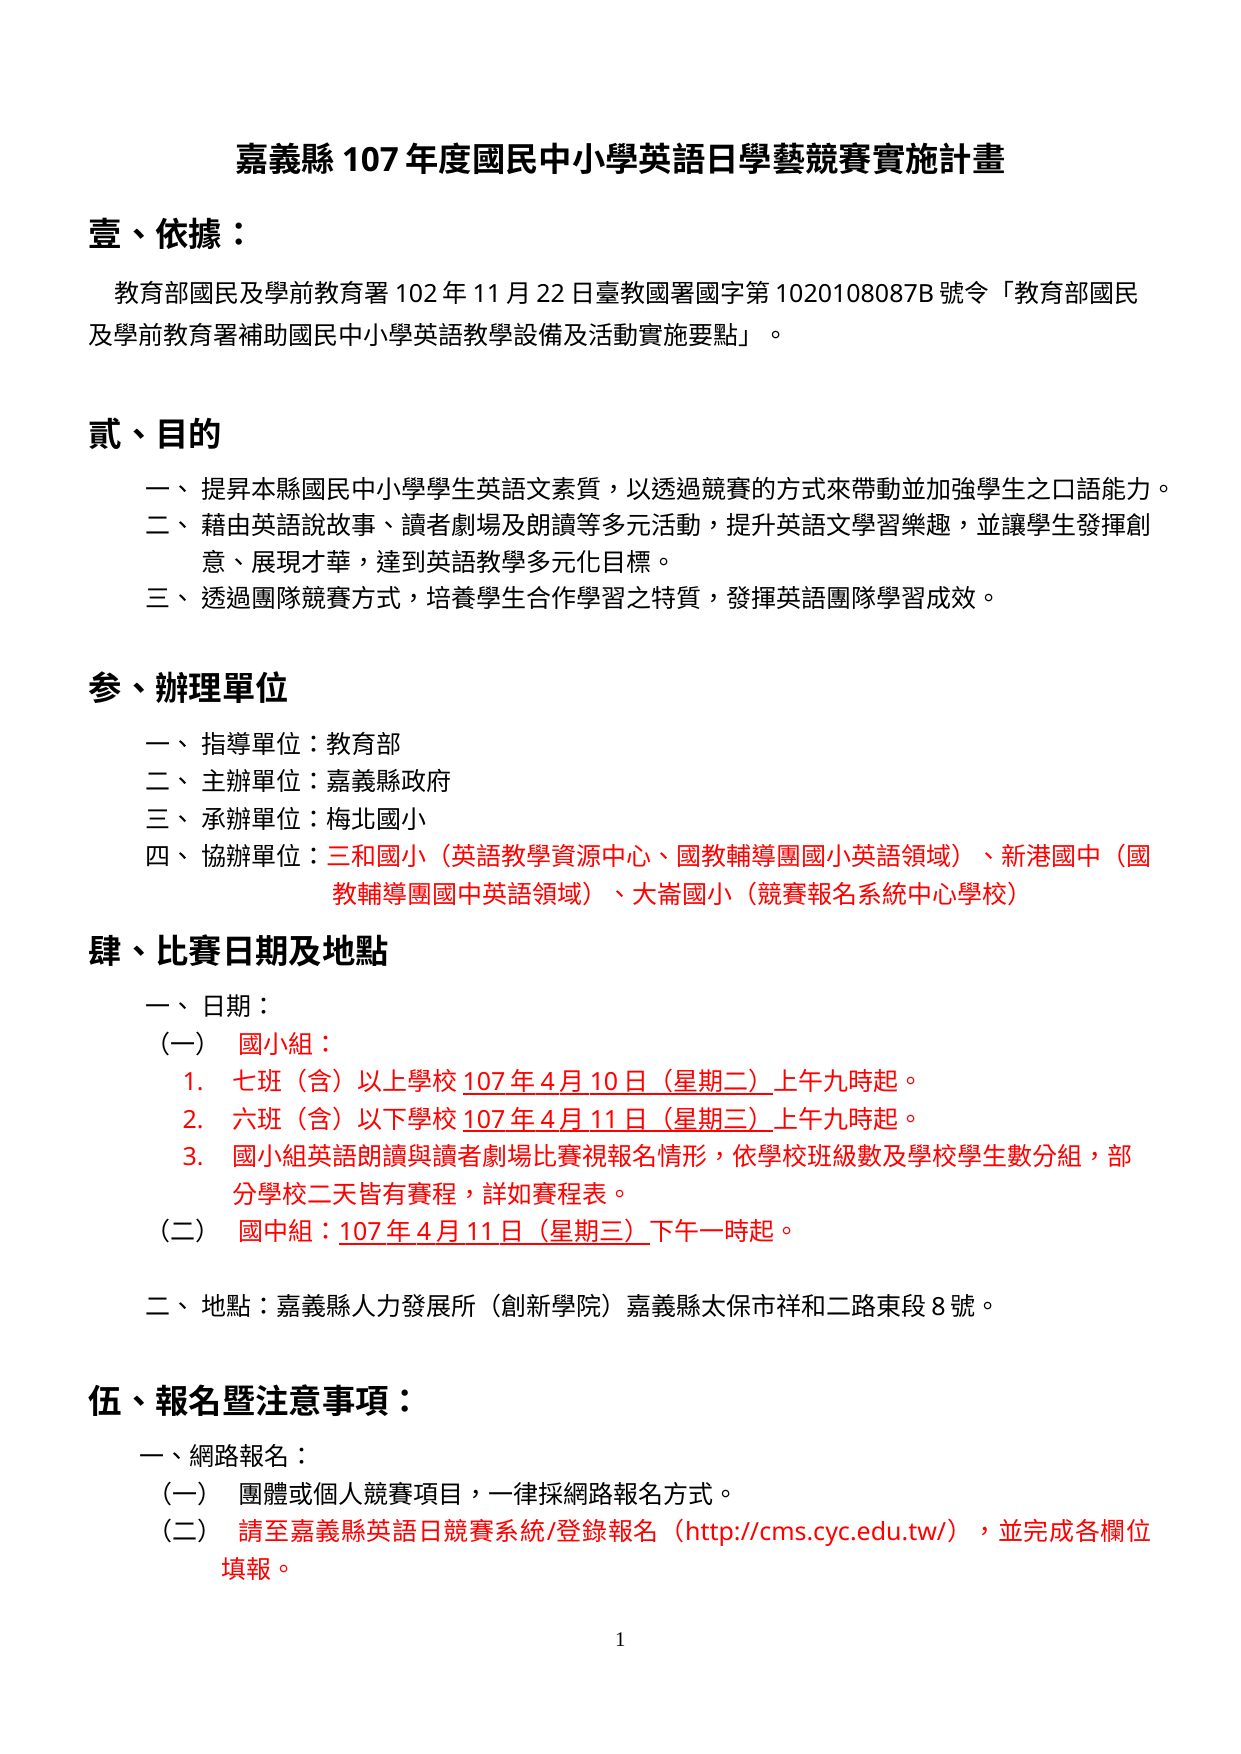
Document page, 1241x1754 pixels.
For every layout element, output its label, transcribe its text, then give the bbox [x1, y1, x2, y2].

list 國小組： [145, 1024, 1152, 1061]
list 承辦單位：梅北國小 [145, 799, 1152, 836]
text 教育部國民及學前教育署102年11月22日臺教國署國字第1020108087B號令「教育部國民及學前教育署補助國民中小學英語教學設備及活動實施要點」。 [89, 269, 1152, 353]
list 指導單位：教育部 [145, 724, 1152, 761]
list 國小組英語朗讀與讀者劇場比賽視報名情形，依學校班級數及學校學生數分組，部分學校二天皆有賽程，詳如賽程表。 [182, 1136, 1152, 1211]
text 壹、依據： [89, 194, 1152, 269]
text 嘉義縣107年度國民中小學英語日學藝競賽實施計畫 [89, 119, 1152, 194]
text 肆、比賽日期及地點 [89, 911, 1152, 986]
list 六班（含）以下學校107年4月11日（星期三）上午九時起。 [182, 1099, 1152, 1136]
list 日期： [145, 986, 1152, 1024]
list 地點：嘉義縣人力發展所（創新學院）嘉義縣太保市祥和二路東段8號。 [145, 1286, 1152, 1361]
list 協辦單位：三和國小（英語教學資源中心、國教輔導團國小英語領域）、新港國中（國教輔導團國中英語領域）、大崙國小（競賽報名系統中心學校） [145, 836, 1152, 911]
list 透過團隊競賽方式，培養學生合作學習之特質，發揮英語團隊學習成效。 [145, 578, 1152, 614]
list 七班（含）以上學校107年4月10日（星期二）上午九時起。 [182, 1061, 1152, 1099]
list 請至嘉義縣英語日競賽系統/登錄報名（http://cms.cyc.edu.tw/），並完成各欄位填報。 [148, 1511, 1152, 1586]
list 提昇本縣國民中小學學生英語文素質，以透過競賽的方式來帶動並加強學生之口語能力。 [145, 469, 1152, 506]
list 主辦單位：嘉義縣政府 [145, 761, 1152, 799]
list 團體或個人競賽項目，一律採網路報名方式。 [148, 1474, 1152, 1511]
list 藉由英語說故事、讀者劇場及朗讀等多元活動，提升英語文學習樂趣，並讓學生發揮創意、展現才華，達到英語教學多元化目標。 [145, 506, 1152, 578]
text 参、辦理單位 [89, 649, 1152, 724]
list 網路報名： [139, 1436, 1152, 1474]
list 國中組：107年4月11日（星期三）下午一時起。 [145, 1211, 1152, 1249]
text 貳、目的 [89, 394, 1152, 469]
text 伍、報名暨注意事項： [89, 1361, 1152, 1436]
